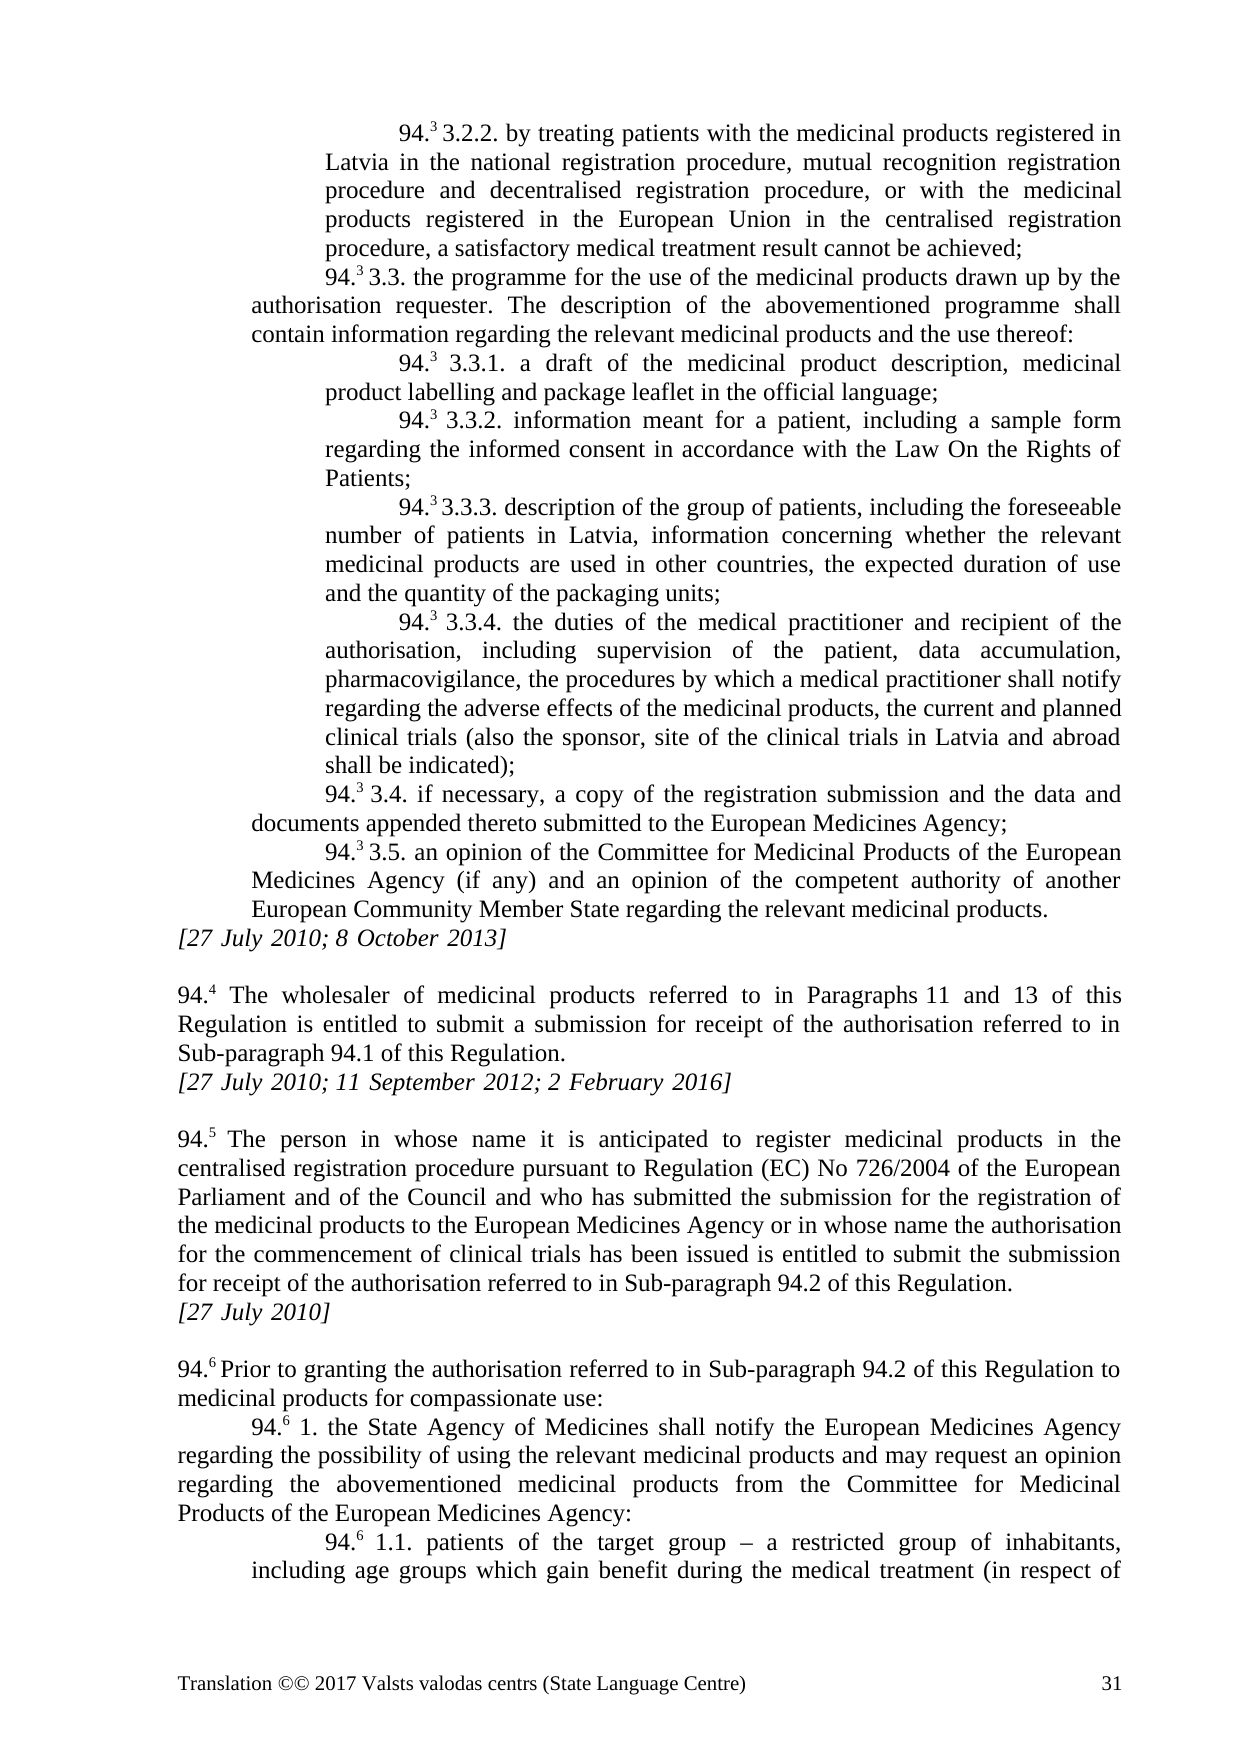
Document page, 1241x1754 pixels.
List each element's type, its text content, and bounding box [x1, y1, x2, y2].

text 94.3 3.3.1. a draft of the medicinal product description, medicinal product labelling and package leaflet in the official language; [325, 348, 1122, 406]
text 94.3 3.3.4. the duties of the medical practitioner and recipient of the authorisation, including supervision of the patient, data accumulation, pharmacovigilance, the procedures by which a medical practitioner shall notify regarding the adverse effects of the medicinal products, the current and planned clinical trials (also the sponsor, site of the clinical trials in Latvia and abroad shall be indicated); [325, 607, 1122, 779]
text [251, 1527, 1122, 1584]
text 94.3 3.4. if necessary, a copy of the registration submission and the data and documents appended thereto submitted to the European Medicines Agency; [251, 779, 1122, 837]
text 94.3 3.2.2. by treating patients with the medicinal products registered in Latvia in the national registration procedure, mutual recognition registration procedure and decentralised registration procedure, or with the medicinal products registered in the European Union in the centralised registration procedure, a satisfactory medical treatment result cannot be achieved; [325, 118, 1122, 262]
text [27 July 2010; 11 September 2012; 2 February 2016] [177, 1067, 1122, 1096]
text 94.5 The person in whose name it is anticipated to register medicinal products in the centralised registration procedure pursuant to Regulation (EC) No 726/2004 of the European Parliament and of the Council and who has submitted the submission for the registration of the medicinal products to the European Medicines Agency or in whose name the authorisation for the commencement of clinical trials has been issued is entitled to submit the submission for receipt of the authorisation referred to in Sub-paragraph 94.2 of this Regulation. [177, 1124, 1122, 1297]
text 94.3 3.3.3. description of the group of patients, including the foreseeable number of patients in Latvia, information concerning whether the relevant medicinal products are used in other countries, the expected duration of use and the quantity of the packaging units; [325, 492, 1122, 607]
text 94.6 1. the State Agency of Medicines shall notify the European Medicines Agency regarding the possibility of using the relevant medicinal products and may request an opinion regarding the abovementioned medicinal products from the Committee for Medicinal Products of the European Medicines Agency: [177, 1412, 1122, 1527]
text 94.3 3.3.2. information meant for a patient, including a sample form regarding the informed consent in accordance with the Law On the Rights of Patients; [325, 406, 1122, 492]
text 94.3 3.5. an opinion of the Committee for Medicinal Products of the European Medicines Agency (if any) and an opinion of the competent authority of another European Community Member State regarding the relevant medicinal products. [251, 837, 1122, 923]
text 94.4 The wholesaler of medicinal products referred to in Paragraphs 11 and 13 of this Regulation is entitled to submit a submission for receipt of the authorisation referred to in Sub-paragraph 94.1 of this Regulation. [177, 981, 1122, 1067]
text [27 July 2010; 8 October 2013] [177, 923, 1122, 952]
text [27 July 2010] [177, 1297, 1122, 1326]
text 94.6 Prior to granting the authorisation referred to in Sub-paragraph 94.2 of this Regulation to medicinal products for compassionate use: [177, 1354, 1122, 1412]
text 94.3 3.3. the programme for the use of the medicinal products drawn up by the authorisation requester. The description of the abovementioned programme shall contain information regarding the relevant medicinal products and the use thereof: [251, 262, 1122, 348]
